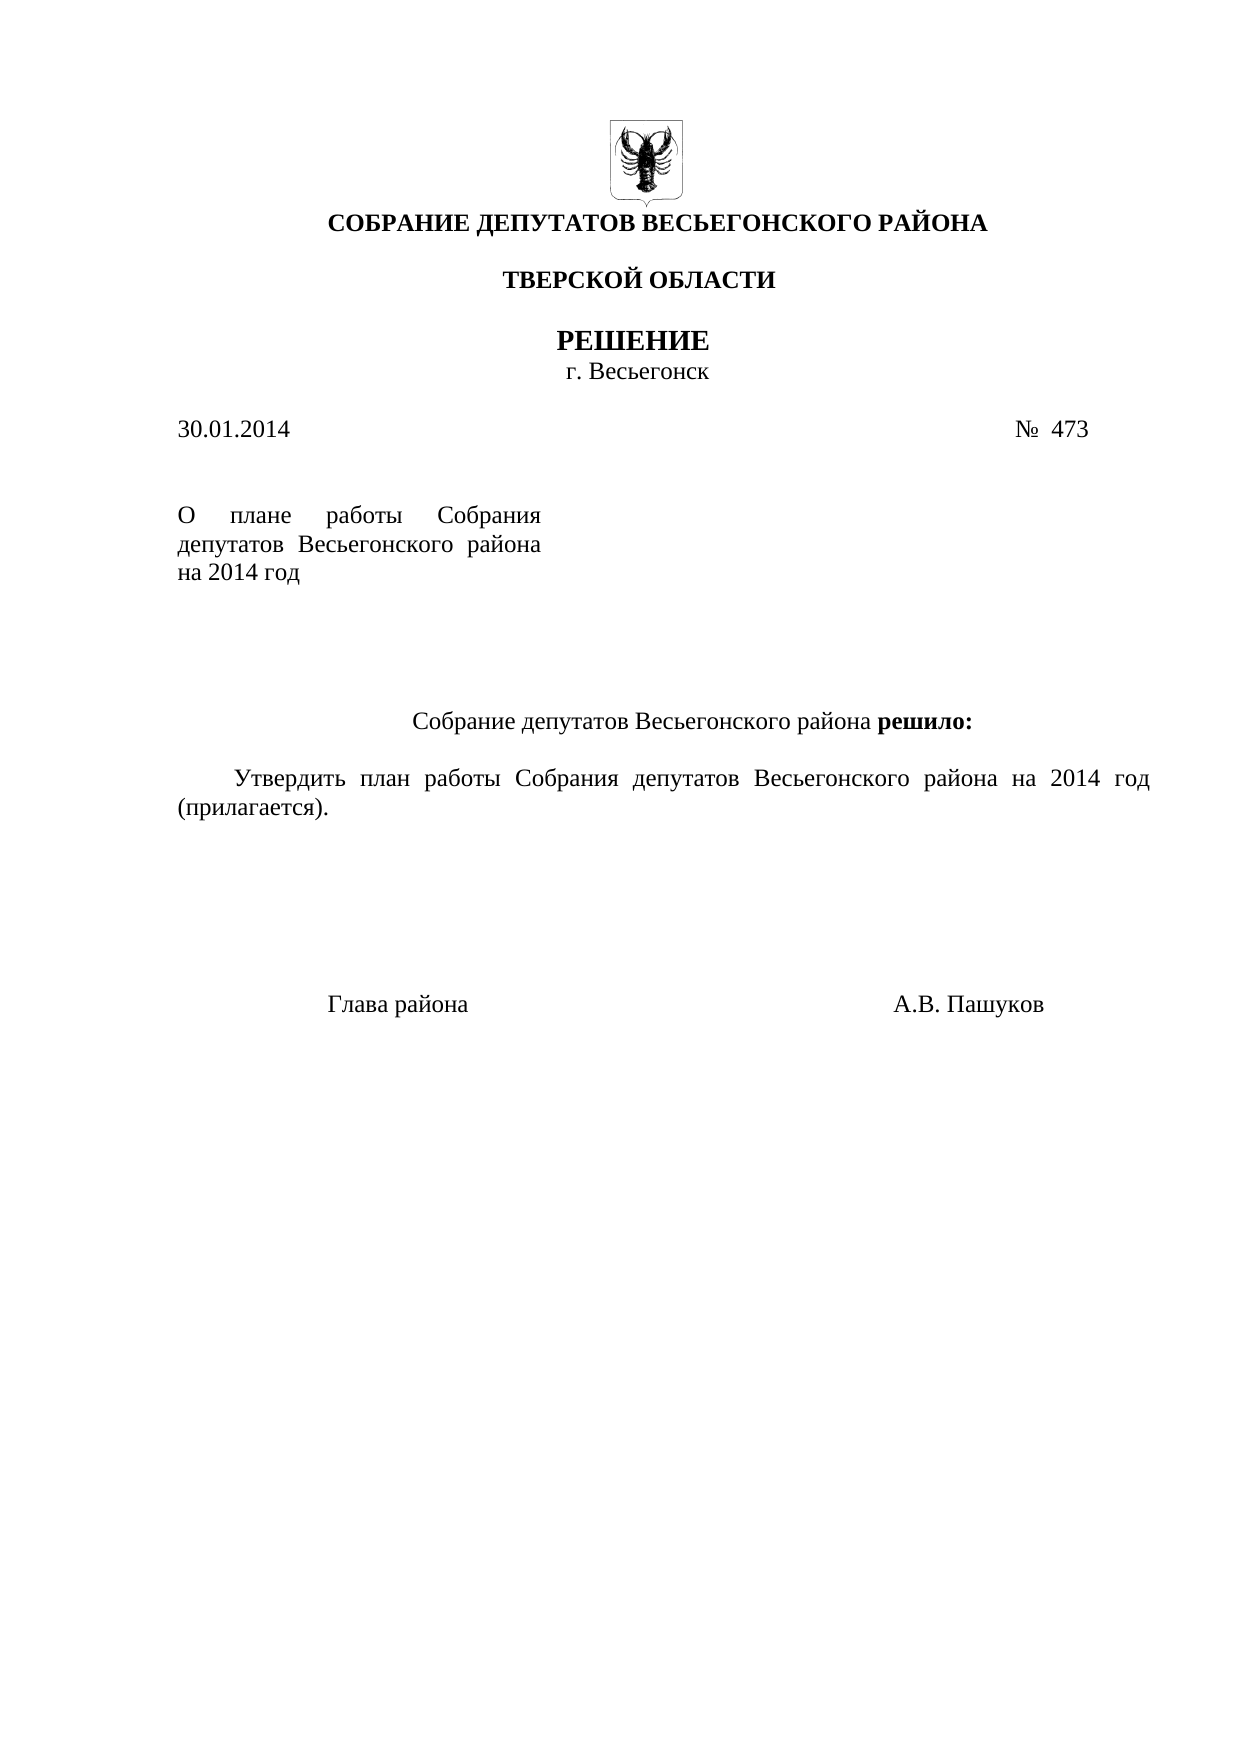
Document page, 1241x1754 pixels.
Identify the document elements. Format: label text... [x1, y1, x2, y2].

subtitle ТВЕРСКОЙ ОБЛАСТИ [177, 265, 1152, 294]
table_header О плане работы Собрания депутатов Весьегонского района на 2014 год [166, 500, 552, 586]
text Собрание депутатов Весьегонского района решило: [177, 706, 1152, 735]
picture [608, 118, 686, 208]
subtitle 30.01.2014 № 473 [177, 414, 1152, 442]
title СОБРАНИЕ ДЕПУТАТОВ ВЕСЬЕГОНСКОГО РАЙОНА [177, 208, 1152, 236]
subtitle РЕШЕНИЕ [177, 323, 1152, 356]
text Глава района А.В. Пашуков [177, 989, 1152, 1017]
text Утвердить план работы Собрания депутатов Весьегонского района на 2014 год (прилагается). [177, 763, 1152, 821]
subtitle г. Весьегонск [177, 356, 1152, 385]
